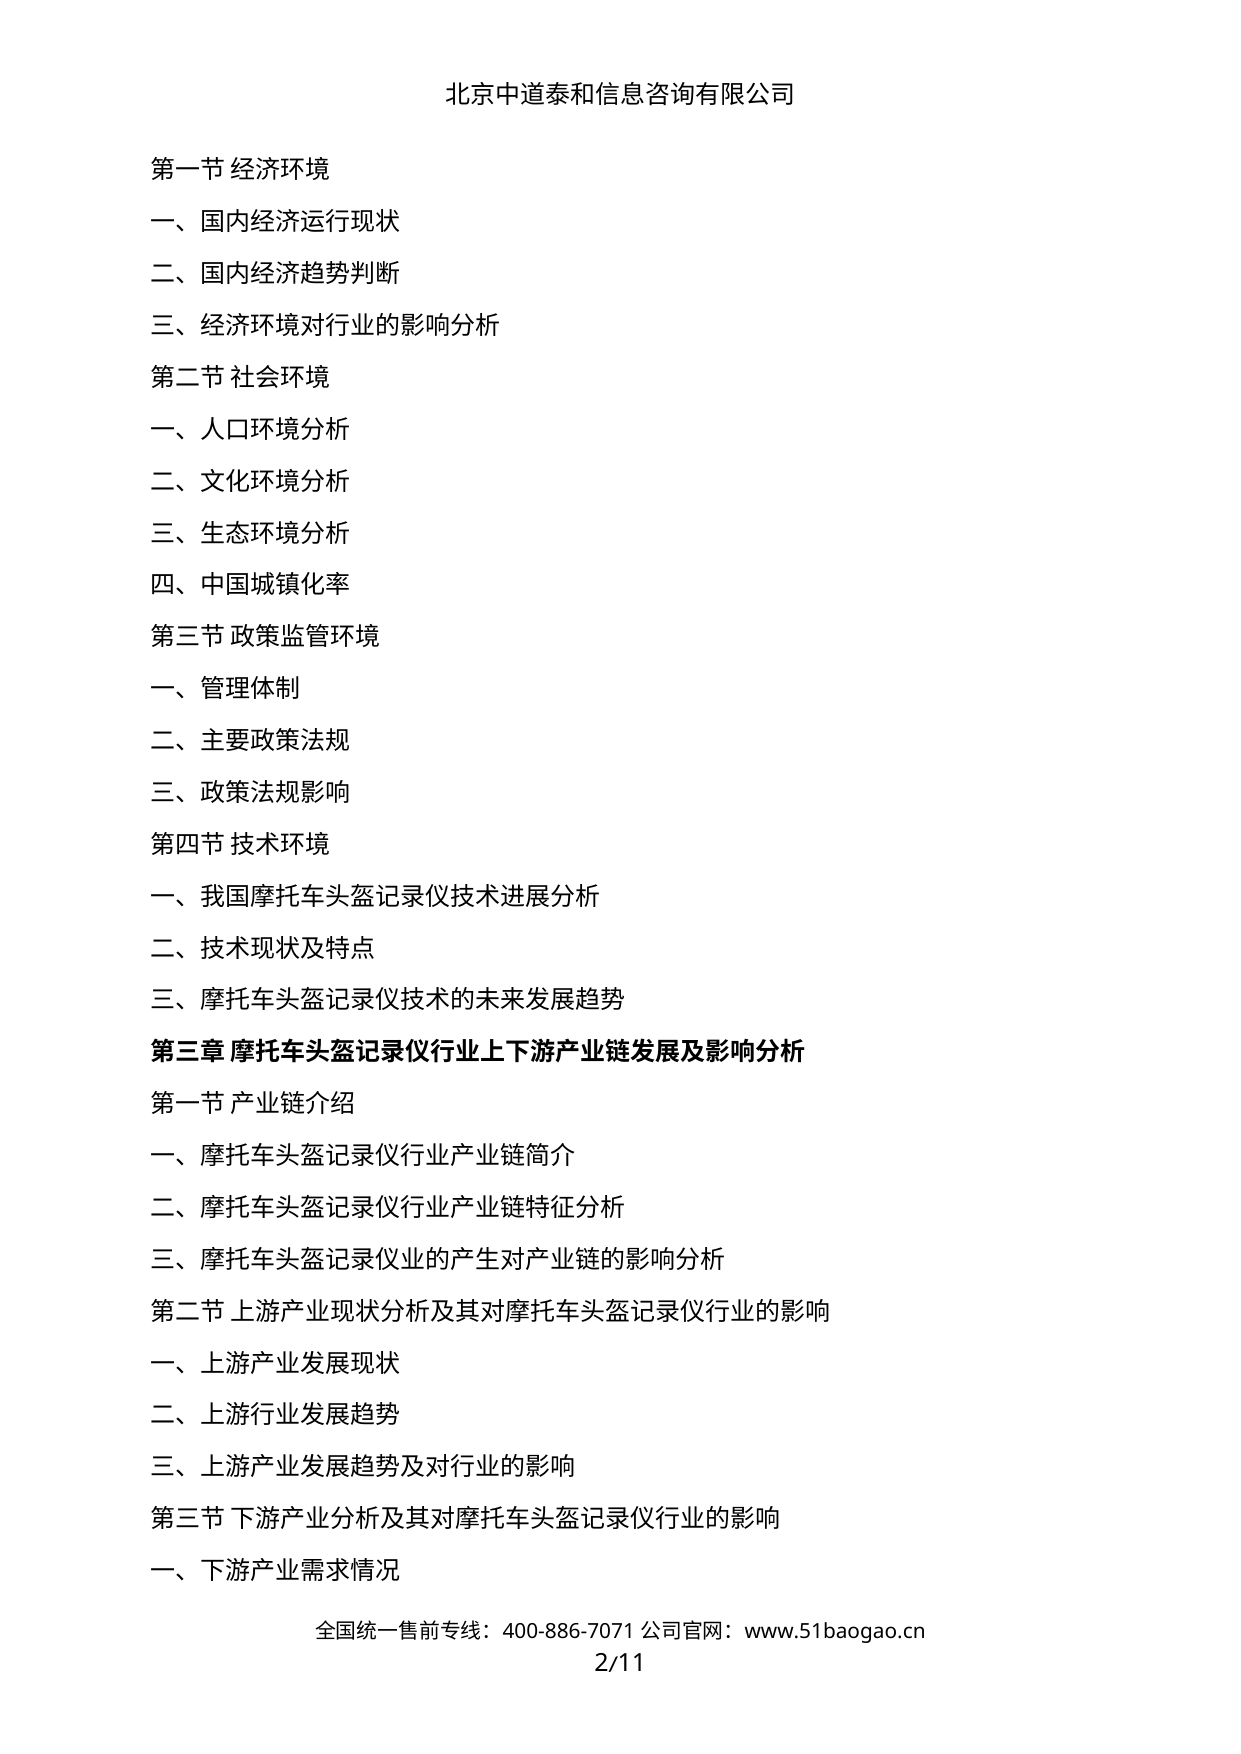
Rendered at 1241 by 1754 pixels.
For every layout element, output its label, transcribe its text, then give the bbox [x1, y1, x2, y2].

text 第三节 政策监管环境 [150, 617, 1090, 653]
text 二、主要政策法规 [150, 721, 1090, 757]
text 三、摩托车头盔记录仪业的产生对产业链的影响分析 [150, 1239, 1090, 1276]
text 第四节 技术环境 [150, 824, 1090, 861]
text 一、上游产业发展现状 [150, 1343, 1090, 1379]
text 一、管理体制 [150, 669, 1090, 705]
text 一、下游产业需求情况 [150, 1551, 1090, 1587]
text 二、技术现状及特点 [150, 928, 1090, 964]
text 二、上游行业发展趋势 [150, 1395, 1090, 1431]
text 第二节 社会环境 [150, 357, 1090, 394]
text 三、政策法规影响 [150, 772, 1090, 809]
text 第一节 产业链介绍 [150, 1084, 1090, 1120]
text 三、经济环境对行业的影响分析 [150, 306, 1090, 342]
text 二、国内经济趋势判断 [150, 254, 1090, 290]
text 三、生态环境分析 [150, 513, 1090, 549]
text 一、国内经济运行现状 [150, 202, 1090, 238]
text 第一节 经济环境 [150, 150, 1090, 186]
text 一、人口环境分析 [150, 409, 1090, 446]
text 三、摩托车头盔记录仪技术的未来发展趋势 [150, 980, 1090, 1016]
text 三、上游产业发展趋势及对行业的影响 [150, 1447, 1090, 1483]
text 一、摩托车头盔记录仪行业产业链简介 [150, 1136, 1090, 1172]
text 一、我国摩托车头盔记录仪技术进展分析 [150, 876, 1090, 912]
text 二、摩托车头盔记录仪行业产业链特征分析 [150, 1187, 1090, 1224]
text 第三章 摩托车头盔记录仪行业上下游产业链发展及影响分析 [150, 1032, 1090, 1068]
text 四、中国城镇化率 [150, 565, 1090, 601]
text 第三节 下游产业分析及其对摩托车头盔记录仪行业的影响 [150, 1499, 1090, 1535]
text 第二节 上游产业现状分析及其对摩托车头盔记录仪行业的影响 [150, 1291, 1090, 1327]
text 二、文化环境分析 [150, 461, 1090, 497]
